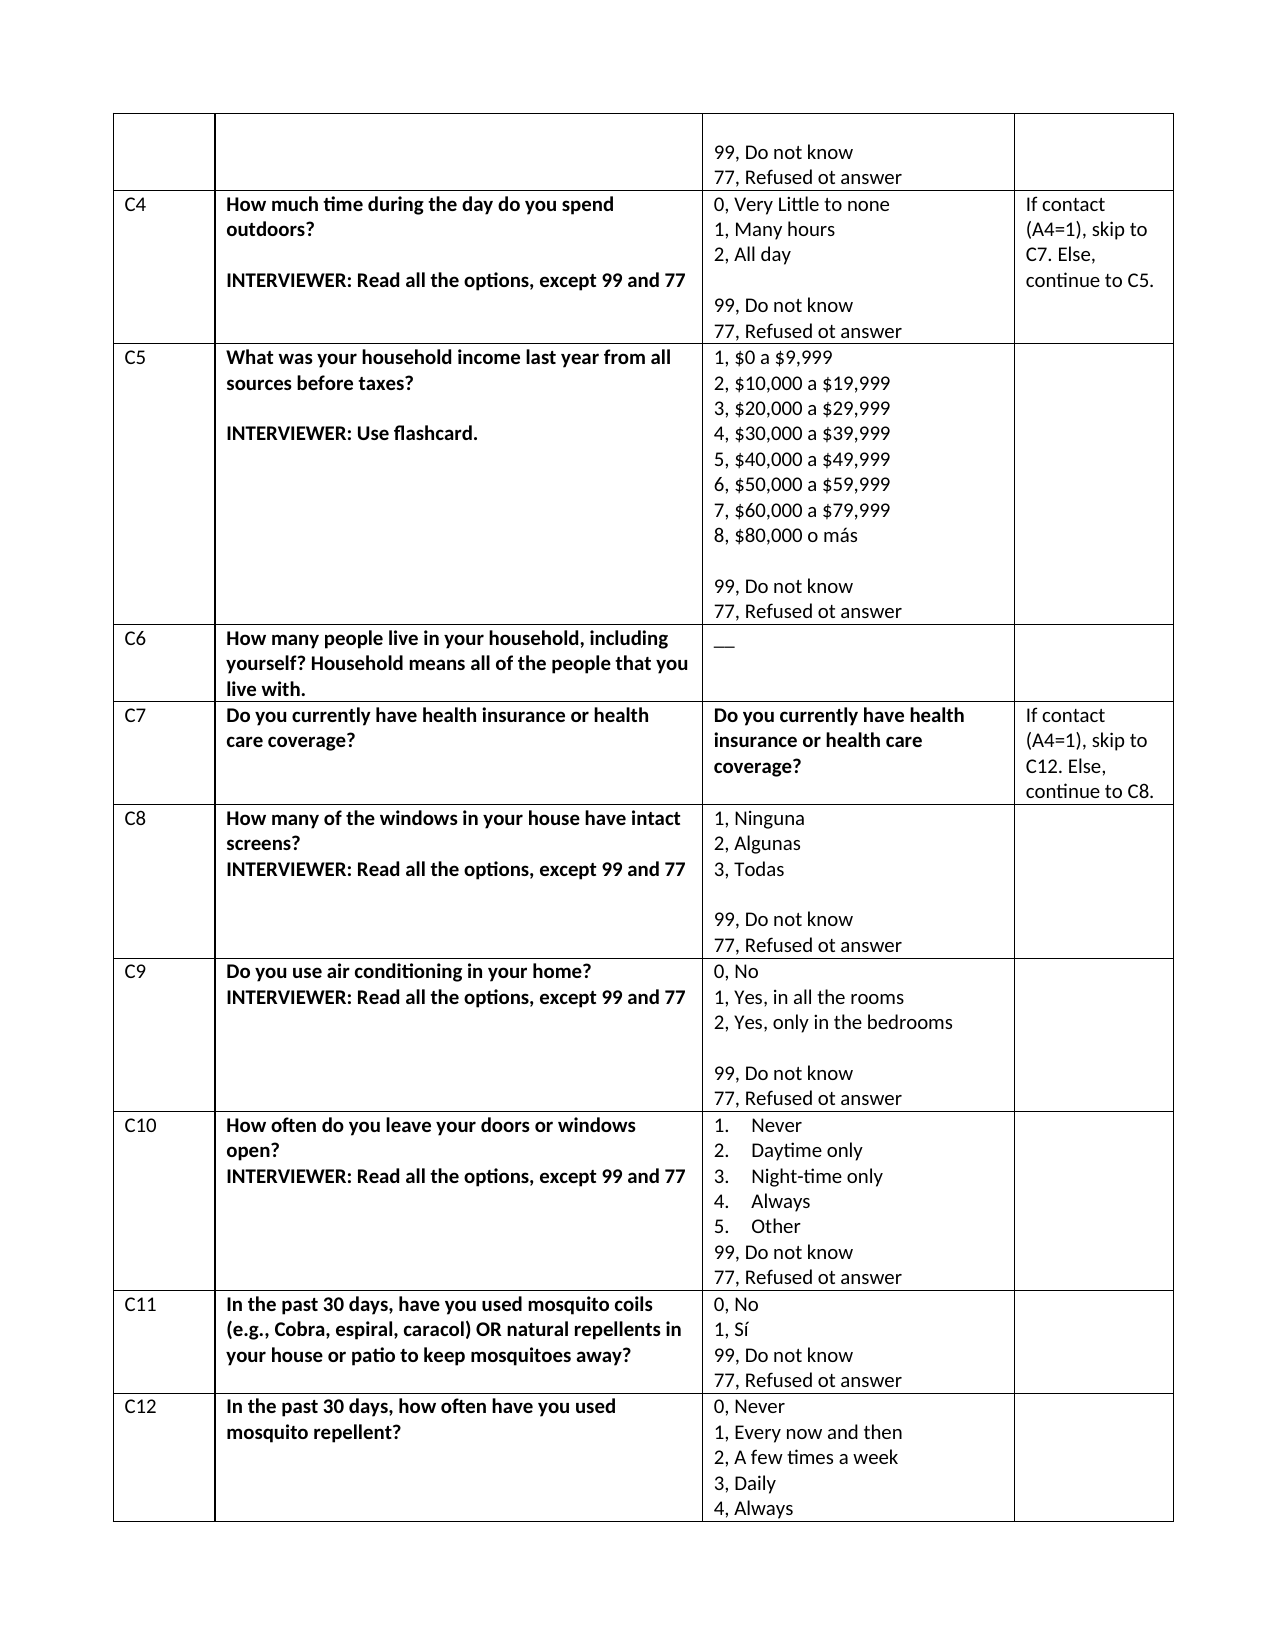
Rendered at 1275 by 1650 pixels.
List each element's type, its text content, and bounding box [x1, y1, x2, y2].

table_cell C5 [114, 344, 214, 624]
table_cell C12 [114, 1394, 214, 1521]
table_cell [216, 114, 702, 190]
table_cell How often do you leave your doors or windows open? INTERVIEWER: Read all the options, except 99 and 77 [216, 1112, 702, 1290]
table_cell Do you use air conditioning in your home? INTERVIEWER: Read all the options, except 99 and 77 [216, 959, 702, 1111]
table_cell C7 [114, 702, 214, 804]
table_cell 0, No 1, Sí 99, Do not know 77, Refused ot answer [703, 1291, 1014, 1393]
table_cell Do you currently have health insurance or health care coverage? [216, 702, 702, 804]
table_cell [1015, 1291, 1173, 1393]
table_cell [1015, 805, 1173, 957]
table_cell [1015, 959, 1173, 1111]
table_cell How many people live in your household, including yourself? Household means all of the people that you live with. [216, 625, 702, 701]
table_cell C11 [114, 1291, 214, 1393]
table_cell Do you currently have health insurance or health care coverage? [703, 702, 1014, 804]
table_cell If contact (A4=1), skip to C12. Else, continue to C8. [1015, 702, 1173, 804]
table_cell C3 [114, 114, 214, 190]
table_cell C9 [114, 959, 214, 1111]
table_cell [1015, 344, 1173, 624]
table_cell C4 [114, 191, 214, 343]
table_cell [1015, 1394, 1173, 1521]
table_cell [216, 1394, 702, 1521]
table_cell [703, 114, 1014, 190]
table_cell 1, $0 a $9,999 2, $10,000 a $19,999 3, $20,000 a $29,999 4, $30,000 a $39,999 5, $40,000 a $49,999 6, $50,000 a $59,999 7, $60,000 a $79,999 8, $80,000 o más 99, Do not know 77, Refused ot answer [703, 344, 1014, 624]
table_cell In the past 30 days, have you used mosquito coils (e.g., Cobra, espiral, caracol) OR natural repellents in your house or patio to keep mosquitoes away? [216, 1291, 702, 1393]
table_cell If contact (A4=1), skip to C7. Else, continue to C5. [1015, 191, 1173, 343]
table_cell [703, 1394, 1014, 1521]
table_cell C8 [114, 805, 214, 957]
table_cell [1015, 114, 1173, 190]
table_cell __ [703, 625, 1014, 701]
table_cell C6 [114, 625, 214, 701]
table_cell 1, Ninguna 2, Algunas 3, Todas 99, Do not know 77, Refused ot answer [703, 805, 1014, 957]
table_cell [1015, 625, 1173, 701]
table_cell How many of the windows in your house have intact screens? INTERVIEWER: Read all the options, except 99 and 77 [216, 805, 702, 957]
table_cell Never Daytime only Night-time only Always Other 99, Do not know 77, Refused ot answer [703, 1112, 1014, 1290]
table_cell 0, Very Little to none 1, Many hours 2, All day 99, Do not know 77, Refused ot answer [703, 191, 1014, 343]
table_cell [1015, 1112, 1173, 1290]
table_cell 0, No 1, Yes, in all the rooms 2, Yes, only in the bedrooms 99, Do not know 77, Refused ot answer [703, 959, 1014, 1111]
table_cell C10 [114, 1112, 214, 1290]
table_cell How much time during the day do you spend outdoors? INTERVIEWER: Read all the options, except 99 and 77 [216, 191, 702, 343]
table_cell What was your household income last year from all sources before taxes? INTERVIEWER: Use flashcard. [216, 344, 702, 624]
